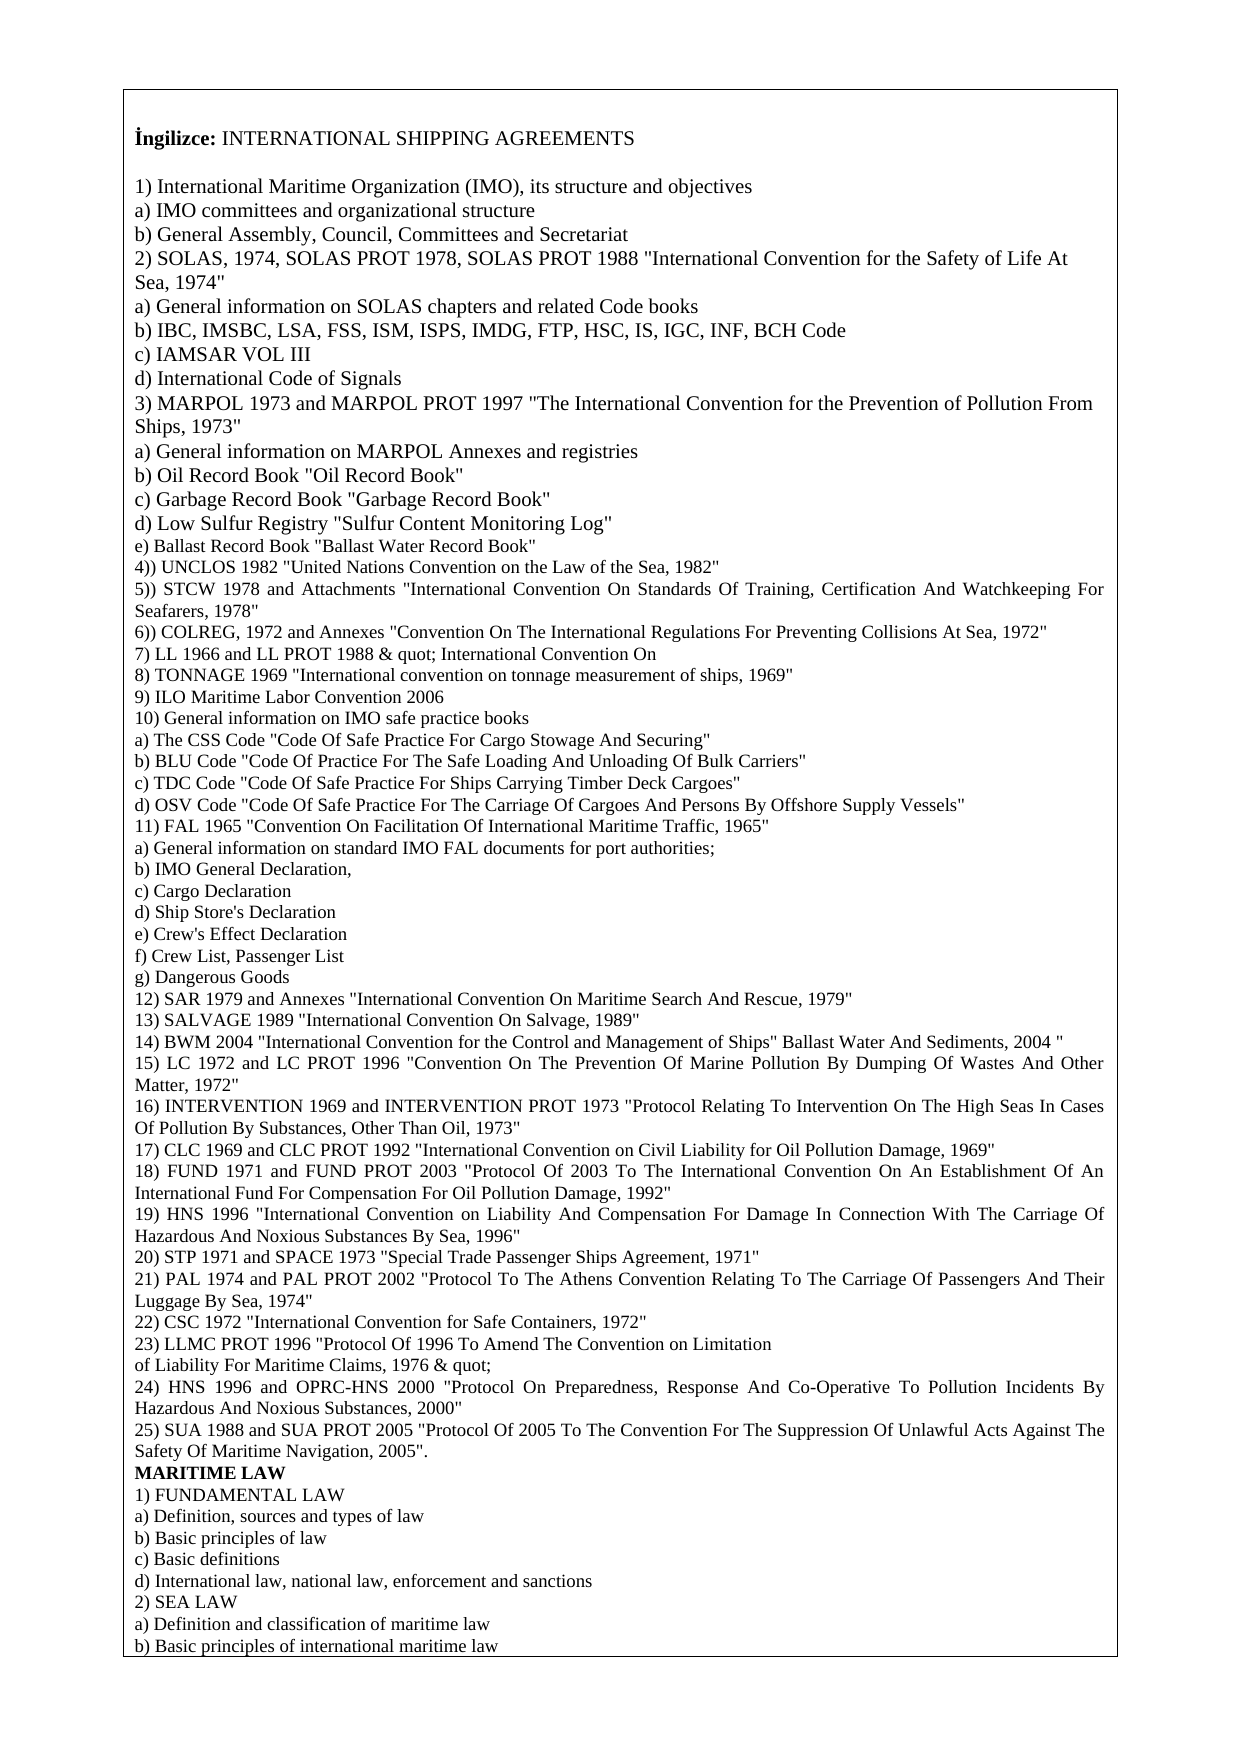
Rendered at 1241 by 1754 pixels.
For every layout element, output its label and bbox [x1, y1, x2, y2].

table_cell [124, 90, 1117, 1656]
